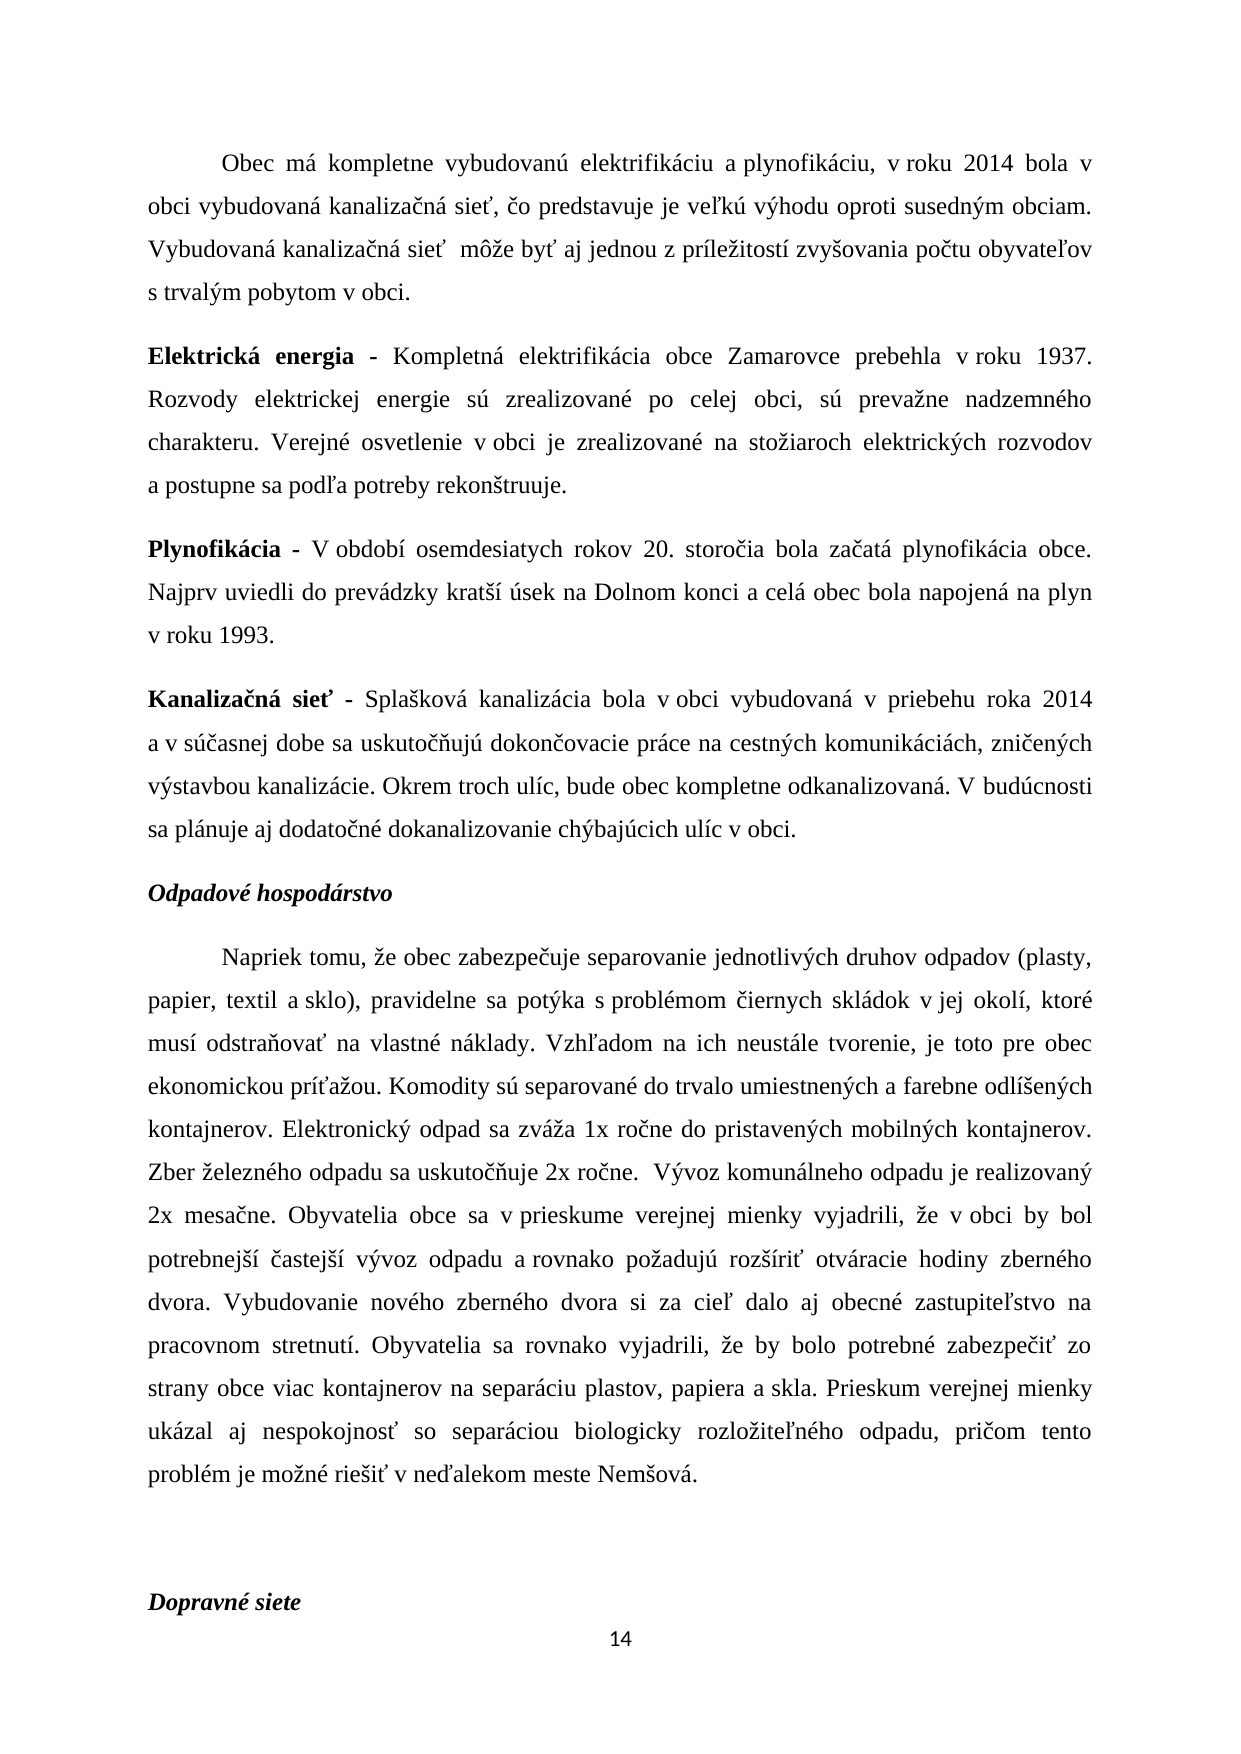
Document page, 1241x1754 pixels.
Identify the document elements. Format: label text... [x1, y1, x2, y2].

text Odpadové hospodárstvo [148, 878, 1093, 907]
text Dopravné siete [148, 1587, 1093, 1616]
text Kanalizačná sieť - Splašková kanalizácia bola v obci vybudovaná v priebehu roka 2014 a v súčasnej dobe sa uskutočňujú dokončovacie práce na cestných komunikáciách, zničených výstavbou kanalizácie. Okrem troch ulíc, bude obec kompletne odkanalizovaná. V budúcnosti sa plánuje aj dodatočné dokanalizovanie chýbajúcich ulíc v obci. [148, 684, 1093, 843]
text Obec má kompletne vybudovanú elektrifikáciu a plynofikáciu, v roku 2014 bola v obci vybudovaná kanalizačná sieť, čo predstavuje je veľkú výhodu oproti susedným obciam. Vybudovaná kanalizačná sieť môže byť aj jednou z príležitostí zvyšovania počtu obyvateľov s trvalým pobytom v obci. [148, 148, 1093, 306]
text Plynofikácia - V období osemdesiatych rokov 20. storočia bola začatá plynofikácia obce. Najprv uviedli do prevádzky kratší úsek na Dolnom konci a celá obec bola napojená na plyn v roku 1993. [148, 534, 1093, 649]
text Napriek tomu, že obec zabezpečuje separovanie jednotlivých druhov odpadov (plasty, papier, textil a sklo), pravidelne sa potýka s problémom čiernych skládok v jej okolí, ktoré musí odstraňovať na vlastné náklady. Vzhľadom na ich neustále tvorenie, je toto pre obec ekonomickou príťažou. Komodity sú separované do trvalo umiestnených a farebne odlíšených kontajnerov. Elektronický odpad sa zváža 1x ročne do pristavených mobilných kontajnerov. Zber železného odpadu sa uskutočňuje 2x ročne. Vývoz komunálneho odpadu je realizovaný 2x mesačne. Obyvatelia obce sa v prieskume verejnej mienky vyjadrili, že v obci by bol potrebnejší častejší vývoz odpadu a rovnako požadujú rozšíriť otváracie hodiny zberného dvora. Vybudovanie nového zberného dvora si za cieľ dalo aj obecné zastupiteľstvo na pracovnom stretnutí. Obyvatelia sa rovnako vyjadrili, že by bolo potrebné zabezpečiť zo strany obce viac kontajnerov na separáciu plastov, papiera a skla. Prieskum verejnej mienky ukázal aj nespokojnosť so separáciou biologicky rozložiteľného odpadu, pričom tento problém je možné riešiť v neďalekom meste Nemšová. [148, 942, 1093, 1488]
text Elektrická energia - Kompletná elektrifikácia obce Zamarovce prebehla v roku 1937. Rozvody elektrickej energie sú zrealizované po celej obci, sú prevažne nadzemného charakteru. Verejné osvetlenie v obci je zrealizované na stožiaroch elektrických rozvodov a postupne sa podľa potreby rekonštruuje. [148, 341, 1093, 499]
